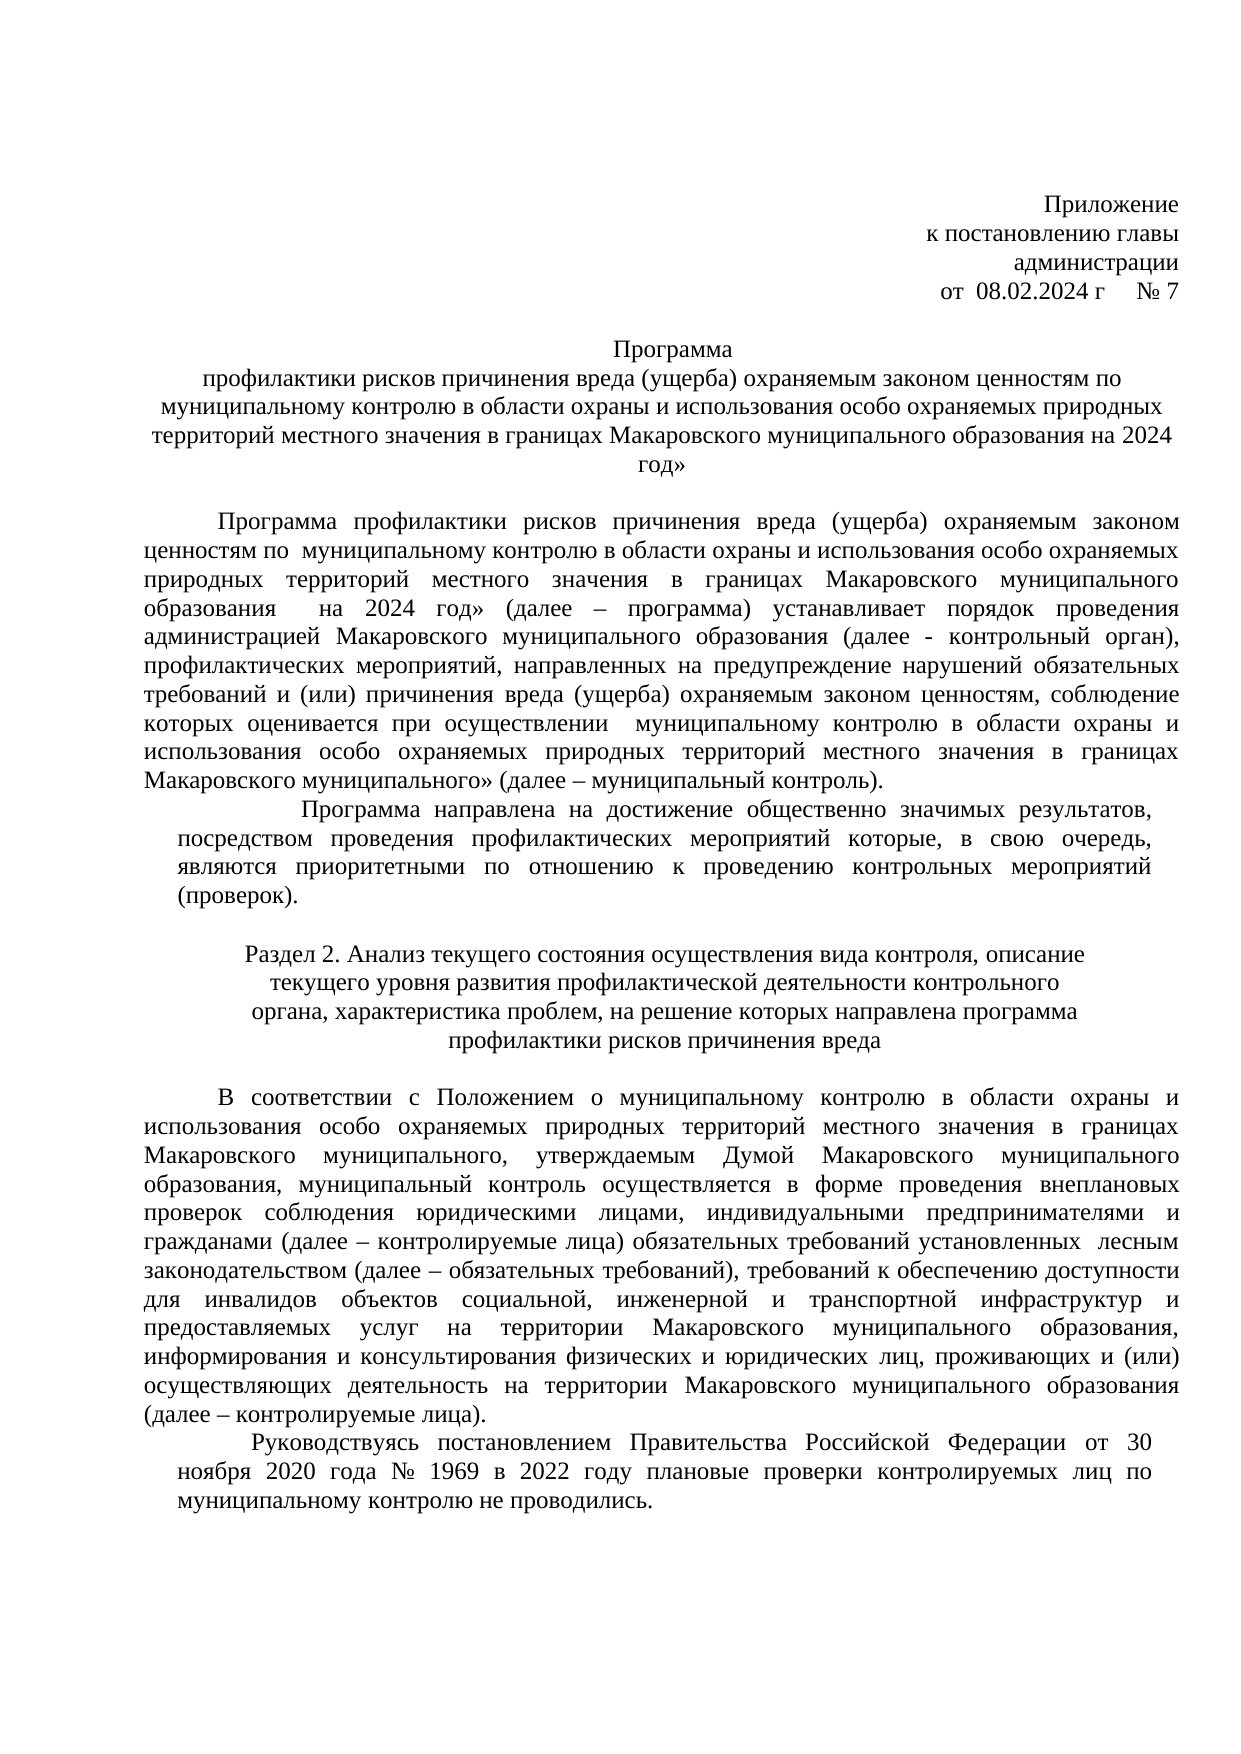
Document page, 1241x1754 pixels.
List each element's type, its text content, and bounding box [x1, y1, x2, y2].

list Программа направлена на достижение общественно значимых результатов, посредством проведения профилактических мероприятий которые, в свою очередь, являются приоритетными по отношению к проведению контрольных мероприятий (проверок). [177, 794, 1152, 909]
text Программа профилактики рисков причинения вреда (ущерба) охраняемым законом ценностям по муниципальному контролю в области охраны и использования особо охраняемых природных территорий местного значения в границах Макаровского муниципального образования на 2024 год» (далее – программа) устанавливает порядок проведения администрацией Макаровского муниципального образования (далее - контрольный орган), профилактических мероприятий, направленных на предупреждение нарушений обязательных требований и (или) причинения вреда (ущерба) охраняемым законом ценностям, соблюдение которых оценивается при осуществлении муниципальному контролю в области охраны и использования особо охраняемых природных территорий местного значения в границах Макаровского муниципального» (далее – муниципальный контроль). [144, 506, 1180, 794]
text от 08.02.2024 г № 7 [487, 276, 1179, 305]
text профилактики рисков причинения вреда (ущерба) охраняемым законом ценностям по муниципальному контролю в области охраны и использования особо охраняемых природных территорий местного значения в границах Макаровского муниципального образования на 2024 год» [144, 363, 1180, 478]
text Раздел 2. Анализ текущего состояния осуществления вида контроля, описание текущего уровня развития профилактической деятельности контрольного органа, характеристика проблем, на решение которых направлена программа профилактики рисков причинения вреда [231, 939, 1098, 1054]
text к постановлению главы [487, 218, 1179, 247]
text администрации [487, 247, 1179, 276]
text Руководствуясь постановлением Правительства Российской Федерации от 30 ноября 2020 года № 1969 в 2022 году плановые проверки контролируемых лиц по муниципальному контролю не проводились. [177, 1427, 1152, 1514]
text Программа [487, 334, 858, 363]
text В соответствии с Положением о муниципальному контролю в области охраны и использования особо охраняемых природных территорий местного значения в границах Макаровского муниципального, утверждаемым Думой Макаровского муниципального образования, муниципальный контроль осуществляется в форме проведения внеплановых проверок соблюдения юридическими лицами, индивидуальными предпринимателями и гражданами (далее – контролируемые лица) обязательных требований установленных лесным законодательством (далее – обязательных требований), требований к обеспечению доступности для инвалидов объектов социальной, инженерной и транспортной инфраструктур и предоставляемых услуг на территории Макаровского муниципального образования, информирования и консультирования физических и юридических лиц, проживающих и (или) осуществляющих деятельность на территории Макаровского муниципального образования (далее – контролируемые лица). [144, 1082, 1180, 1427]
text Приложение [487, 189, 1179, 218]
